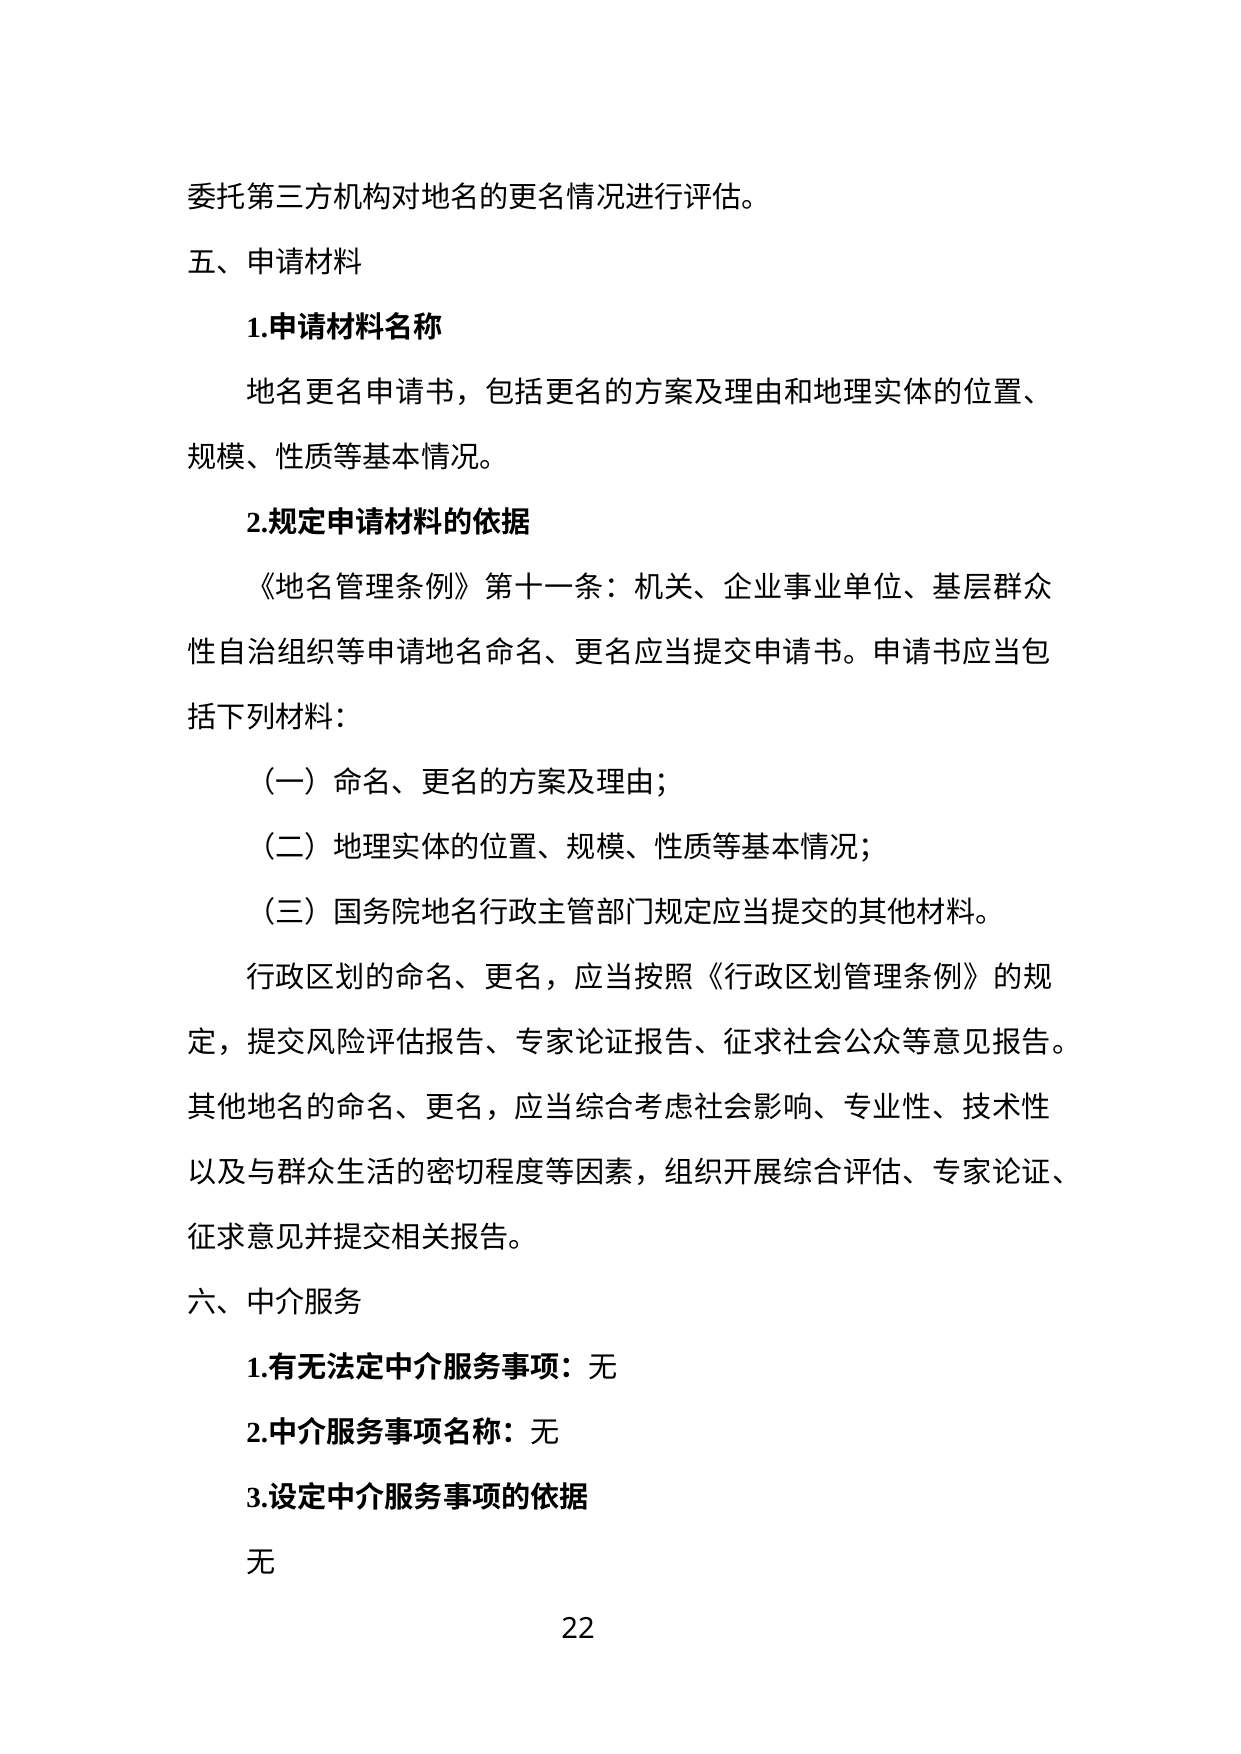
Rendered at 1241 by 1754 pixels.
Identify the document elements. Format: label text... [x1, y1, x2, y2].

list 中介服务 [187, 1267, 1053, 1332]
text 无 [187, 1527, 1053, 1592]
text （三）国务院地名行政主管部门规定应当提交的其他材料。 [187, 877, 1053, 942]
text 1.有无法定中介服务事项：无 [187, 1332, 1053, 1397]
list 1.申请材料名称 [187, 292, 1053, 357]
list 申请材料 [187, 227, 1053, 292]
text （一）命名、更名的方案及理由； [187, 747, 1053, 812]
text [187, 162, 1053, 227]
list 2.规定申请材料的依据 [187, 487, 1053, 552]
text 《地名管理条例》第十一条：机关、企业事业单位、基层群众性自治组织等申请地名命名、更名应当提交申请书。申请书应当包括下列材料： [187, 552, 1053, 747]
text 2.中介服务事项名称：无 [187, 1397, 1053, 1462]
text 3.设定中介服务事项的依据 [187, 1462, 1053, 1527]
text 行政区划的命名、更名，应当按照《行政区划管理条例》的规定，提交风险评估报告、专家论证报告、征求社会公众等意见报告。其他地名的命名、更名，应当综合考虑社会影响、专业性、技术性以及与群众生活的密切程度等因素，组织开展综合评估、专家论证、征求意见并提交相关报告。 [187, 942, 1053, 1267]
text （二）地理实体的位置、规模、性质等基本情况； [187, 812, 1053, 877]
text 地名更名申请书，包括更名的方案及理由和地理实体的位置、规模、性质等基本情况。 [187, 357, 1053, 487]
